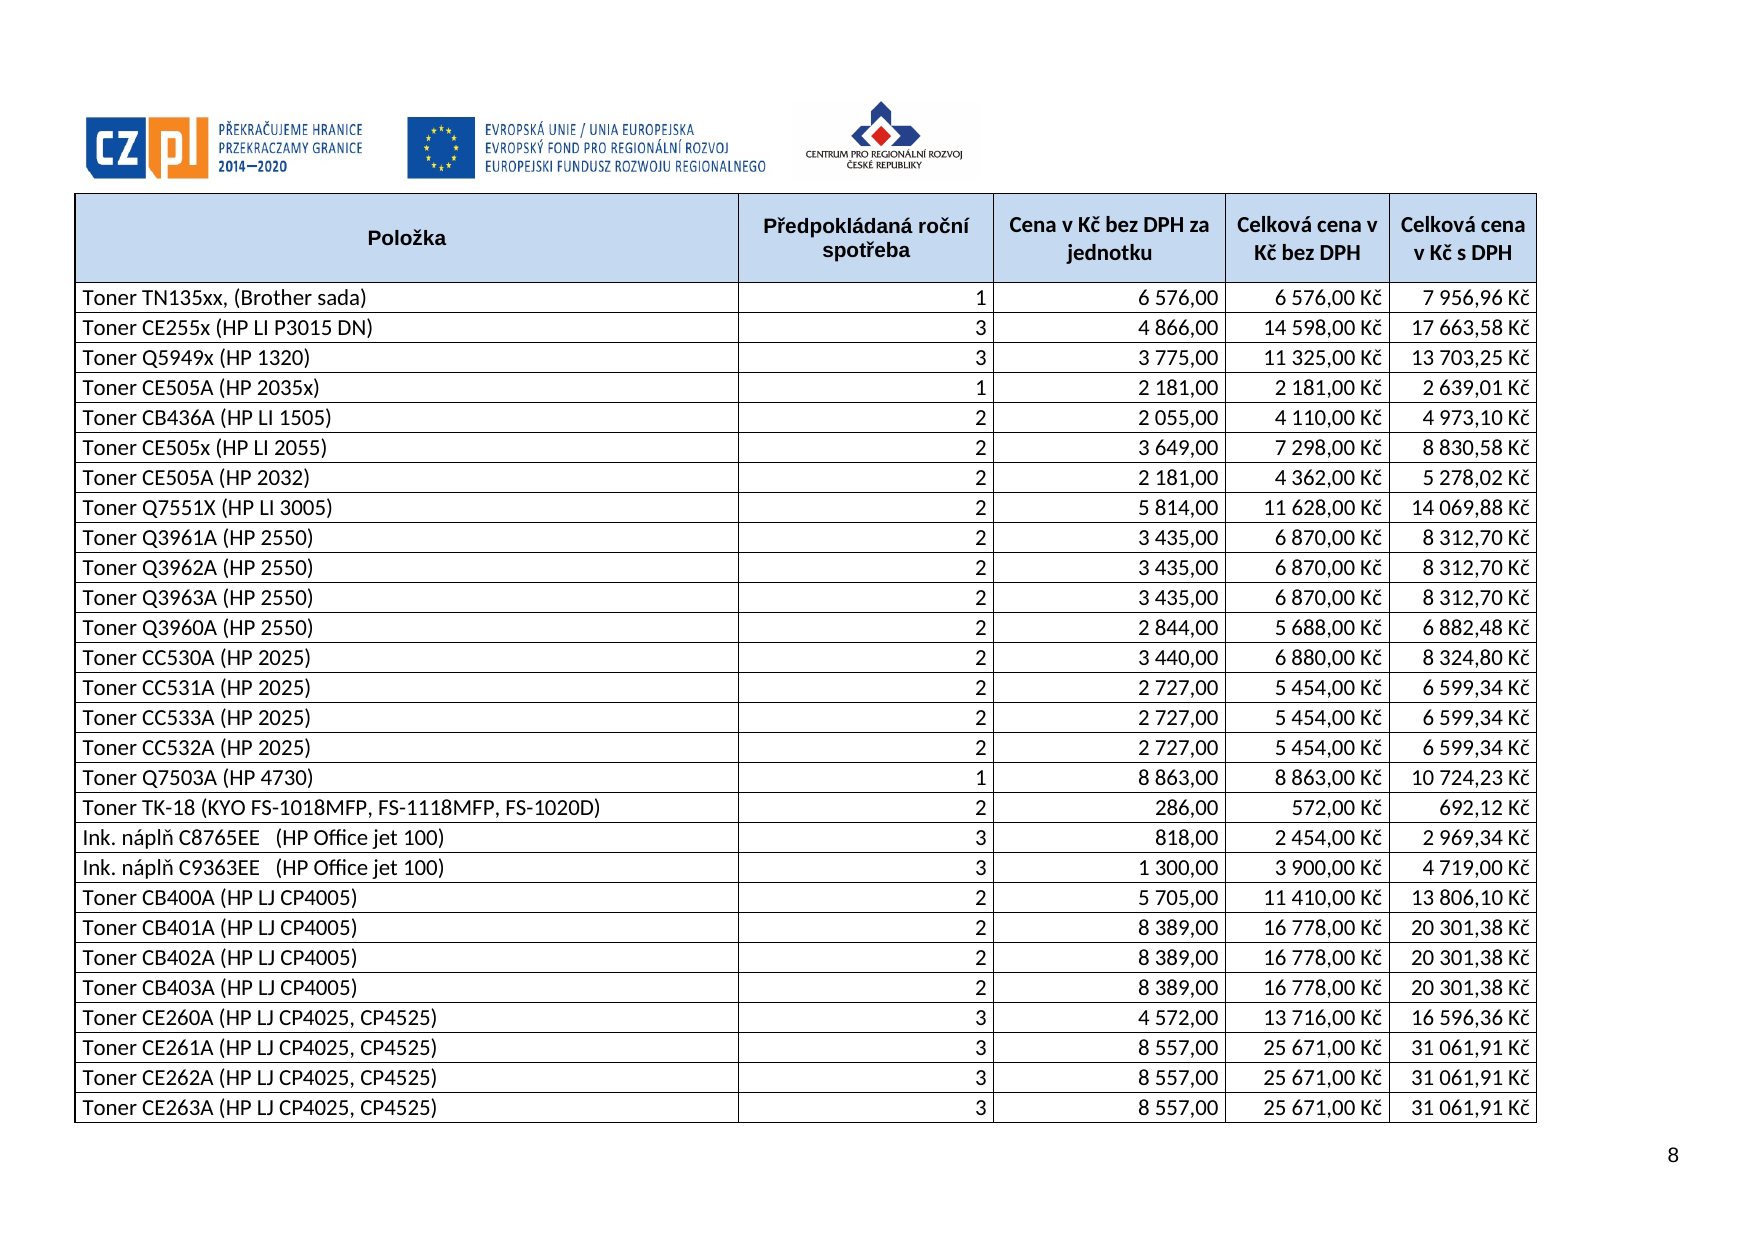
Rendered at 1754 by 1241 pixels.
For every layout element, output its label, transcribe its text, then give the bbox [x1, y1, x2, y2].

table_cell 8 324,80 Kč [1390, 643, 1536, 672]
table_cell 572,00 Kč [1226, 793, 1389, 822]
table_cell 2 [739, 613, 993, 642]
table_cell 2 [739, 523, 993, 552]
table_cell 14 069,88 Kč [1390, 493, 1536, 522]
table_cell Toner CE261A (HP LJ CP4025, CP4525) [76, 1033, 738, 1062]
table_cell 7 298,00 Kč [1226, 433, 1389, 462]
table_cell 6 576,00 Kč [1226, 283, 1389, 312]
table_cell 2 969,34 Kč [1390, 823, 1536, 852]
table_cell 3 435,00 [994, 553, 1225, 582]
table_cell Celková cena v Kč s DPH [1390, 194, 1536, 282]
table_cell Toner CE263A (HP LJ CP4025, CP4525) [76, 1093, 738, 1122]
table_cell 6 870,00 Kč [1226, 523, 1389, 552]
table_cell 6 599,34 Kč [1390, 703, 1536, 732]
table_cell 3 [739, 1033, 993, 1062]
table_cell Toner Q7551X (HP LI 3005) [76, 493, 738, 522]
table_cell 6 599,34 Kč [1390, 733, 1536, 762]
table_cell 5 705,00 [994, 883, 1225, 912]
table_cell 692,12 Kč [1390, 793, 1536, 822]
table_cell 17 663,58 Kč [1390, 313, 1536, 342]
table_cell 20 301,38 Kč [1390, 943, 1536, 972]
table_cell 16 778,00 Kč [1226, 973, 1389, 1002]
table_cell 2 [739, 583, 993, 612]
table_cell 8 557,00 [994, 1063, 1225, 1092]
table_cell Toner CE255x (HP LI P3015 DN) [76, 313, 738, 342]
table_cell 20 301,38 Kč [1390, 973, 1536, 1002]
table_cell 3 [739, 1093, 993, 1122]
table_cell Předpokládaná roční spotřeba [739, 194, 993, 282]
table_cell Toner Q7503A (HP 4730) [76, 763, 738, 792]
table_cell 16 778,00 Kč [1226, 943, 1389, 972]
table_cell Toner CB402A (HP LJ CP4005) [76, 943, 738, 972]
table_cell Toner CC533A (HP 2025) [76, 703, 738, 732]
table_cell Toner CB400A (HP LJ CP4005) [76, 883, 738, 912]
table_cell 16 778,00 Kč [1226, 913, 1389, 942]
table_cell 5 688,00 Kč [1226, 613, 1389, 642]
table_cell 4 973,10 Kč [1390, 403, 1536, 432]
table_cell 2 727,00 [994, 733, 1225, 762]
table_cell 3 [739, 1063, 993, 1092]
table_cell Ink. náplň C8765EE (HP Office jet 100) [76, 823, 738, 852]
picture [792, 101, 981, 180]
table_cell 2 [739, 403, 993, 432]
table_cell 8 312,70 Kč [1390, 583, 1536, 612]
table_cell 14 598,00 Kč [1226, 313, 1389, 342]
table_cell Toner Q3960A (HP 2550) [76, 613, 738, 642]
table_cell 1 [739, 373, 993, 402]
table_cell 5 454,00 Kč [1226, 733, 1389, 762]
table_cell 2 727,00 [994, 703, 1225, 732]
table_cell Toner CE505A (HP 2035x) [76, 373, 738, 402]
table_cell 4 572,00 [994, 1003, 1225, 1032]
table_cell 31 061,91 Kč [1390, 1033, 1536, 1062]
table_cell 11 325,00 Kč [1226, 343, 1389, 372]
table_cell 3 900,00 Kč [1226, 853, 1389, 882]
table_cell 5 278,02 Kč [1390, 463, 1536, 492]
table_cell 2 [739, 943, 993, 972]
table_cell 2 727,00 [994, 673, 1225, 702]
table_cell 8 389,00 [994, 913, 1225, 942]
table_cell 2 181,00 Kč [1226, 373, 1389, 402]
table_cell 2 [739, 793, 993, 822]
table_cell 6 599,34 Kč [1390, 673, 1536, 702]
table_cell 286,00 [994, 793, 1225, 822]
table_cell 2 [739, 913, 993, 942]
table_cell Toner Q3961A (HP 2550) [76, 523, 738, 552]
table_cell Toner CC531A (HP 2025) [76, 673, 738, 702]
table_cell Toner Q3963A (HP 2550) [76, 583, 738, 612]
table_cell 3 435,00 [994, 523, 1225, 552]
table_cell 2 [739, 673, 993, 702]
table_cell 1 [739, 763, 993, 792]
table_cell Cena v Kč bez DPH za jednotku [994, 194, 1225, 282]
table_cell 8 863,00 Kč [1226, 763, 1389, 792]
table_cell 31 061,91 Kč [1390, 1093, 1536, 1122]
table_cell 3 440,00 [994, 643, 1225, 672]
table_cell 8 830,58 Kč [1390, 433, 1536, 462]
table_cell Toner CC532A (HP 2025) [76, 733, 738, 762]
table_cell 5 454,00 Kč [1226, 673, 1389, 702]
table_cell Položka [76, 194, 738, 282]
table_cell 8 557,00 [994, 1093, 1225, 1122]
table_cell 3 775,00 [994, 343, 1225, 372]
table_cell Toner CE262A (HP LJ CP4025, CP4525) [76, 1063, 738, 1092]
table_cell 8 557,00 [994, 1033, 1225, 1062]
table_cell 4 110,00 Kč [1226, 403, 1389, 432]
table_cell 2 639,01 Kč [1390, 373, 1536, 402]
table_cell Toner CB401A (HP LJ CP4005) [76, 913, 738, 942]
table_cell 2 181,00 [994, 463, 1225, 492]
table_cell 6 576,00 [994, 283, 1225, 312]
table_cell 2 [739, 883, 993, 912]
table_cell 25 671,00 Kč [1226, 1033, 1389, 1062]
picture [75, 102, 777, 193]
table_cell 3 [739, 823, 993, 852]
table_cell 3 [739, 313, 993, 342]
table_cell 2 [739, 463, 993, 492]
table_cell 25 671,00 Kč [1226, 1093, 1389, 1122]
table_cell 3 [739, 343, 993, 372]
table_cell 6 880,00 Kč [1226, 643, 1389, 672]
table_cell 2 055,00 [994, 403, 1225, 432]
table_cell 11 628,00 Kč [1226, 493, 1389, 522]
table_cell Toner CE260A (HP LJ CP4025, CP4525) [76, 1003, 738, 1032]
table_cell 20 301,38 Kč [1390, 913, 1536, 942]
table_cell Toner CC530A (HP 2025) [76, 643, 738, 672]
table_cell Toner CE505x (HP LI 2055) [76, 433, 738, 462]
table_cell 2 844,00 [994, 613, 1225, 642]
table_cell 3 649,00 [994, 433, 1225, 462]
table_cell 8 863,00 [994, 763, 1225, 792]
table_cell 2 454,00 Kč [1226, 823, 1389, 852]
table_cell Toner Q5949x (HP 1320) [76, 343, 738, 372]
table_cell Toner TN135xx, (Brother sada) [76, 283, 738, 312]
table_cell 3 435,00 [994, 583, 1225, 612]
table_cell Toner CE505A (HP 2032) [76, 463, 738, 492]
table_cell 1 [739, 283, 993, 312]
table_cell 818,00 [994, 823, 1225, 852]
table_cell 25 671,00 Kč [1226, 1063, 1389, 1092]
table_cell 13 703,25 Kč [1390, 343, 1536, 372]
table_cell Toner CB436A (HP LI 1505) [76, 403, 738, 432]
table_cell 5 814,00 [994, 493, 1225, 522]
table_cell Toner CB403A (HP LJ CP4005) [76, 973, 738, 1002]
table_cell 2 [739, 643, 993, 672]
table_cell 6 882,48 Kč [1390, 613, 1536, 642]
table_cell 6 870,00 Kč [1226, 583, 1389, 612]
table_cell 3 [739, 1003, 993, 1032]
table_cell 5 454,00 Kč [1226, 703, 1389, 732]
table_cell 8 312,70 Kč [1390, 523, 1536, 552]
table_cell 2 [739, 973, 993, 1002]
table_cell Celková cena v Kč bez DPH [1226, 194, 1389, 282]
table_cell 7 956,96 Kč [1390, 283, 1536, 312]
table_cell 8 312,70 Kč [1390, 553, 1536, 582]
table_cell 31 061,91 Kč [1390, 1063, 1536, 1092]
table_cell 2 [739, 703, 993, 732]
table_cell 2 [739, 553, 993, 582]
table_cell 1 300,00 [994, 853, 1225, 882]
table_cell 4 719,00 Kč [1390, 853, 1536, 882]
table_cell 6 870,00 Kč [1226, 553, 1389, 582]
table_cell Toner TK-18 (KYO FS-1018MFP, FS-1118MFP, FS-1020D) [76, 793, 738, 822]
table_cell 2 [739, 733, 993, 762]
table_cell Toner Q3962A (HP 2550) [76, 553, 738, 582]
table_cell 8 389,00 [994, 943, 1225, 972]
table_cell 13 716,00 Kč [1226, 1003, 1389, 1032]
table_cell 3 [739, 853, 993, 882]
table_cell 2 [739, 433, 993, 462]
table_cell Ink. náplň C9363EE (HP Office jet 100) [76, 853, 738, 882]
table_cell 11 410,00 Kč [1226, 883, 1389, 912]
table_cell 2 [739, 493, 993, 522]
table_cell 8 389,00 [994, 973, 1225, 1002]
table_cell 16 596,36 Kč [1390, 1003, 1536, 1032]
table_cell 4 866,00 [994, 313, 1225, 342]
table_cell 10 724,23 Kč [1390, 763, 1536, 792]
table_cell 2 181,00 [994, 373, 1225, 402]
table_cell 13 806,10 Kč [1390, 883, 1536, 912]
table_cell 4 362,00 Kč [1226, 463, 1389, 492]
